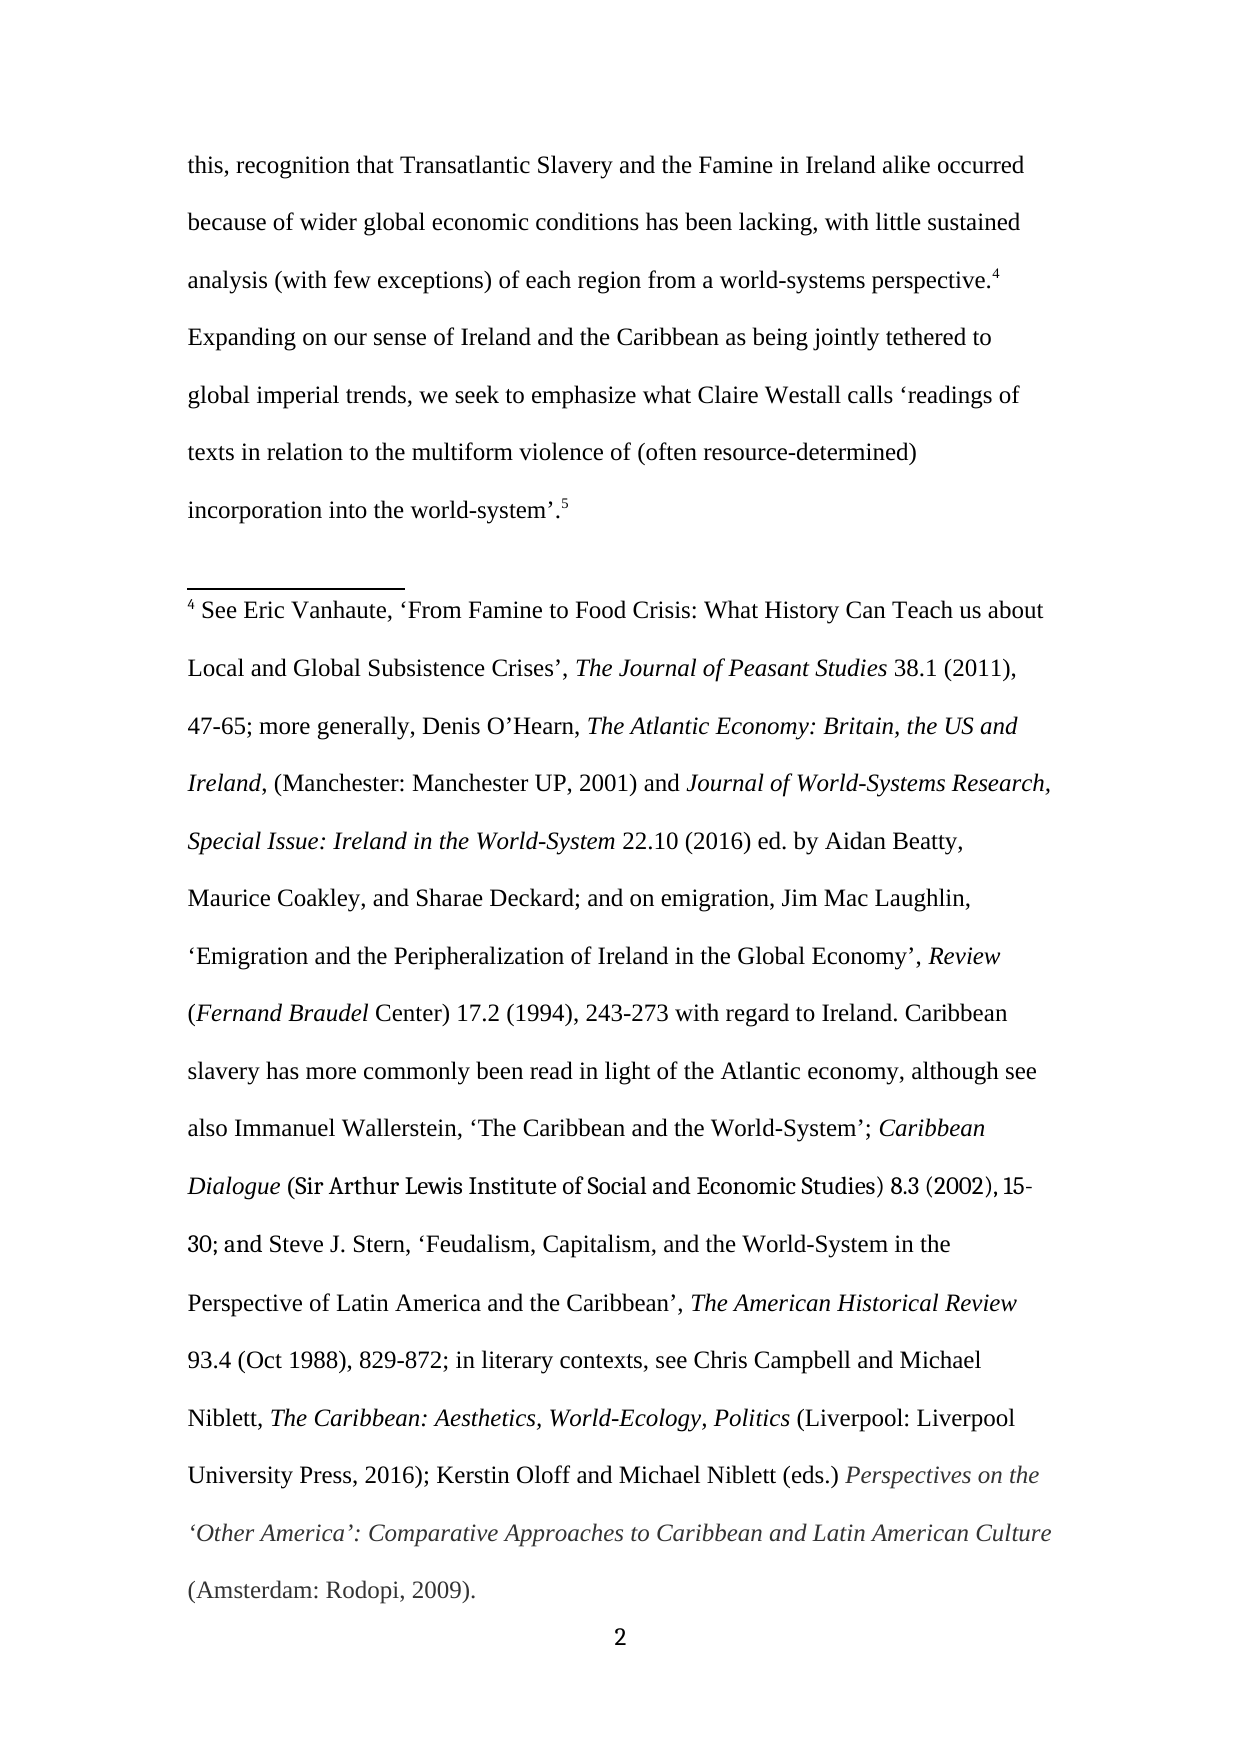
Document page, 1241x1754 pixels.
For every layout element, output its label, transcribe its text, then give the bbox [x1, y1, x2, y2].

text Barbadian historian Hilary Beckles has highlighted the persistent characterization of the Irish in colonial literature as ‘one-dimensional colonial characters … battered and bruised by a triumphant imperial Englishness that viewed them as “baggage” along the route from Cork and Limerick through Bristol to Boston and Barbados’, words that draw attention to the interlinked colonial histories of Ireland and the Caribbean. The former’s role in supporting the imperial endeavour notwithstanding, both locales were, in the nineteenth century, sites of peripheral agricultural production, Ireland serving as Britain’s ‘breadbasket’ (producing meat, vegetables, grain, and alcohol for the British market) and the Caribbean providing ‘exotic’ commodities for export world-wide. In the case of the latter, the system was maintained by slave labour, whereas in Ireland, wealthy English landlords presided over a system of tenant farming that Marx characterized as ‘rackrenting’, which engendered extreme poverty; both sites, therefore, suffered under extractivist colonialist-capitalist regimes. Despite this, recognition that Transatlantic Slavery and the Famine in Ireland alike occurred because of wider global economic conditions has been lacking, with little sustained analysis (with few exceptions) of each region from a world-systems perspective. Expanding on our sense of Ireland and the Caribbean as being jointly tethered to global imperial trends, we seek to emphasize what Claire Westall calls ‘readings of texts in relation to the multiform violence of (often resource-determined) incorporation into the world-system’. [187, 150, 1053, 524]
